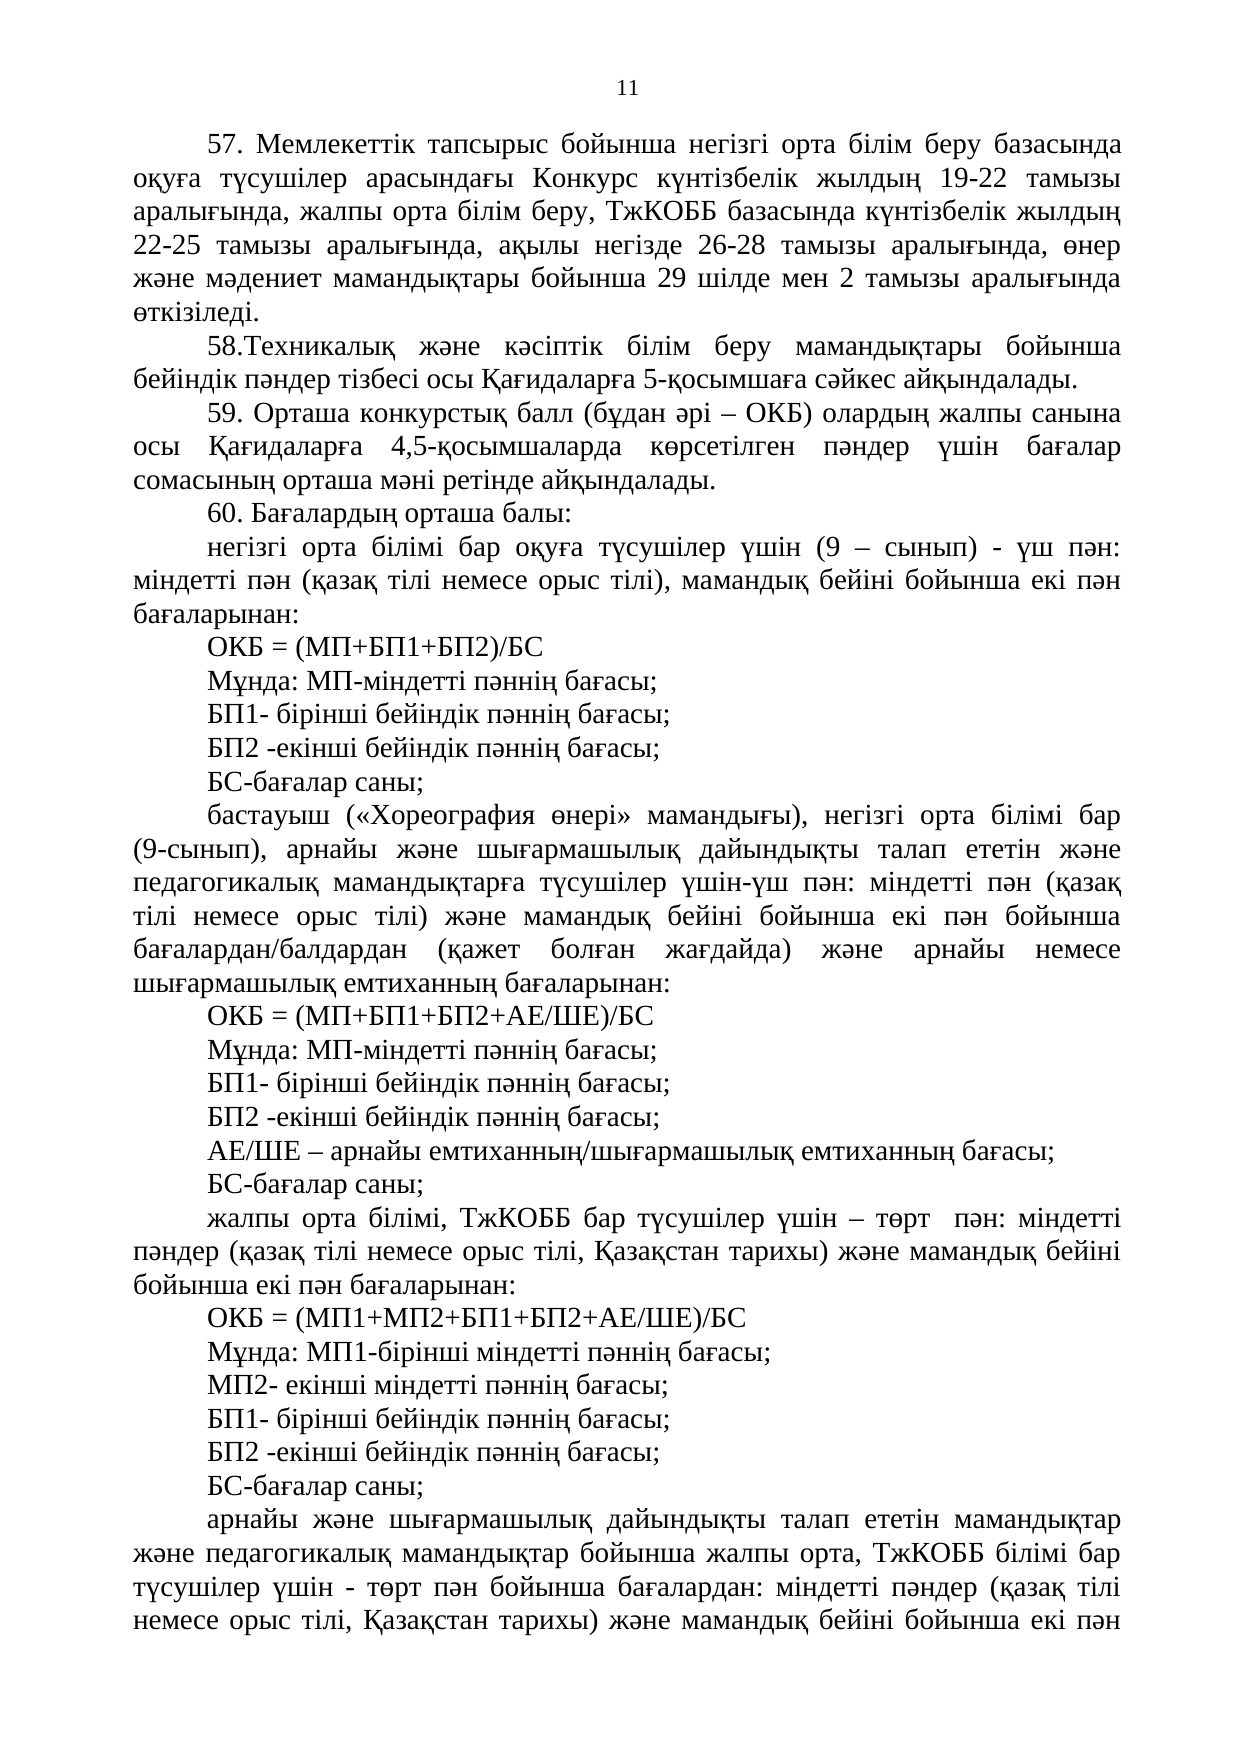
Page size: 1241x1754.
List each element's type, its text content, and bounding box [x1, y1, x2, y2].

text БП1- бірінші бейіндік пәннің бағасы; [133, 1066, 1122, 1099]
text 59. Орташа конкурстық балл (бұдан әрі – ОКБ) олардың жалпы санына осы Қағидаларға 4,5-қосымшаларда көрсетілген пәндер үшін бағалар сомасының орташа мәні ретінде айқындалады. [133, 395, 1122, 495]
text Мұнда: МП-міндетті пәннің бағасы; [133, 663, 1122, 697]
text БП2 -екінші бейіндік пәннің бағасы; [133, 730, 1122, 764]
text АЕ/ШЕ – арнайы емтиханның/шығармашылық емтиханның бағасы; [133, 1133, 1122, 1166]
text Мұнда: МП1-бірінші міндетті пәннің бағасы; [133, 1334, 1122, 1367]
text БП1- бірінші бейіндік пәннің бағасы; [133, 1401, 1122, 1434]
text негізгі орта білімі бар оқуға түсушілер үшін (9 – сынып) - үш пән: міндетті пән (қазақ тілі немесе орыс тілі), мамандық бейіні бойынша екі пән бағаларынан: [133, 529, 1122, 629]
text бастауыш («Хореография өнері» мамандығы), негізгі орта білімі бар (9-сынып), арнайы және шығармашылық дайындықты талап ететін және педагогикалық мамандықтарға түсушілер үшін-үш пән: міндетті пән (қазақ тілі немесе орыс тілі) және мамандық бейіні бойынша екі пән бойынша бағалардан/балдардан (қажет болған жағдайда) және арнайы немесе шығармашылық емтиханның бағаларынан: [133, 797, 1122, 998]
text жалпы орта білімі, ТжКОББ бар түсушілер үшін – төрт пән: міндетті пәндер (қазақ тілі немесе орыс тілі, Қазақстан тарихы) және мамандық бейіні бойынша екі пән бағаларынан: [133, 1200, 1122, 1300]
text Мұнда: МП-міндетті пәннің бағасы; [133, 1032, 1122, 1066]
text БС-бағалар саны; [133, 1468, 1122, 1502]
text ОКБ = (МП+БП1+БП2+АЕ/ШЕ)/БС [133, 998, 1122, 1032]
text БП1- бірінші бейіндік пәннің бағасы; [133, 697, 1122, 730]
text ОКБ = (МП+БП1+БП2)/БС [133, 629, 1122, 663]
text БП2 -екінші бейіндік пәннің бағасы; [133, 1434, 1122, 1468]
text БС-бағалар саны; [133, 1166, 1122, 1200]
text 57. Мемлекеттік тапсырыс бойынша негізгі орта білім беру базасында оқуға түсушілер арасындағы Конкурс күнтізбелік жылдың 19-22 тамызы аралығында, жалпы орта білім беру, ТжКОББ базасында күнтізбелік жылдың 22-25 тамызы аралығында, ақылы негізде 26-28 тамызы аралығында, өнер және мәдениет мамандықтары бойынша 29 шілде мен 2 тамызы аралығында өткізіледі. [133, 126, 1122, 328]
text БП2 -екінші бейіндік пәннің бағасы; [133, 1099, 1122, 1133]
text МП2- екінші міндетті пәннің бағасы; [133, 1367, 1122, 1401]
text 60. Бағалардың орташа балы: [133, 495, 1122, 529]
text ОКБ = (МП1+МП2+БП1+БП2+АЕ/ШЕ)/БС [133, 1300, 1122, 1334]
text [133, 1502, 1122, 1636]
text 58.Техникалық және кәсіптік білім беру мамандықтары бойынша бейіндік пәндер тізбесі осы Қағидаларға 5-қосымшаға сәйкес айқындалады. [133, 328, 1122, 395]
text БС-бағалар саны; [133, 764, 1122, 797]
